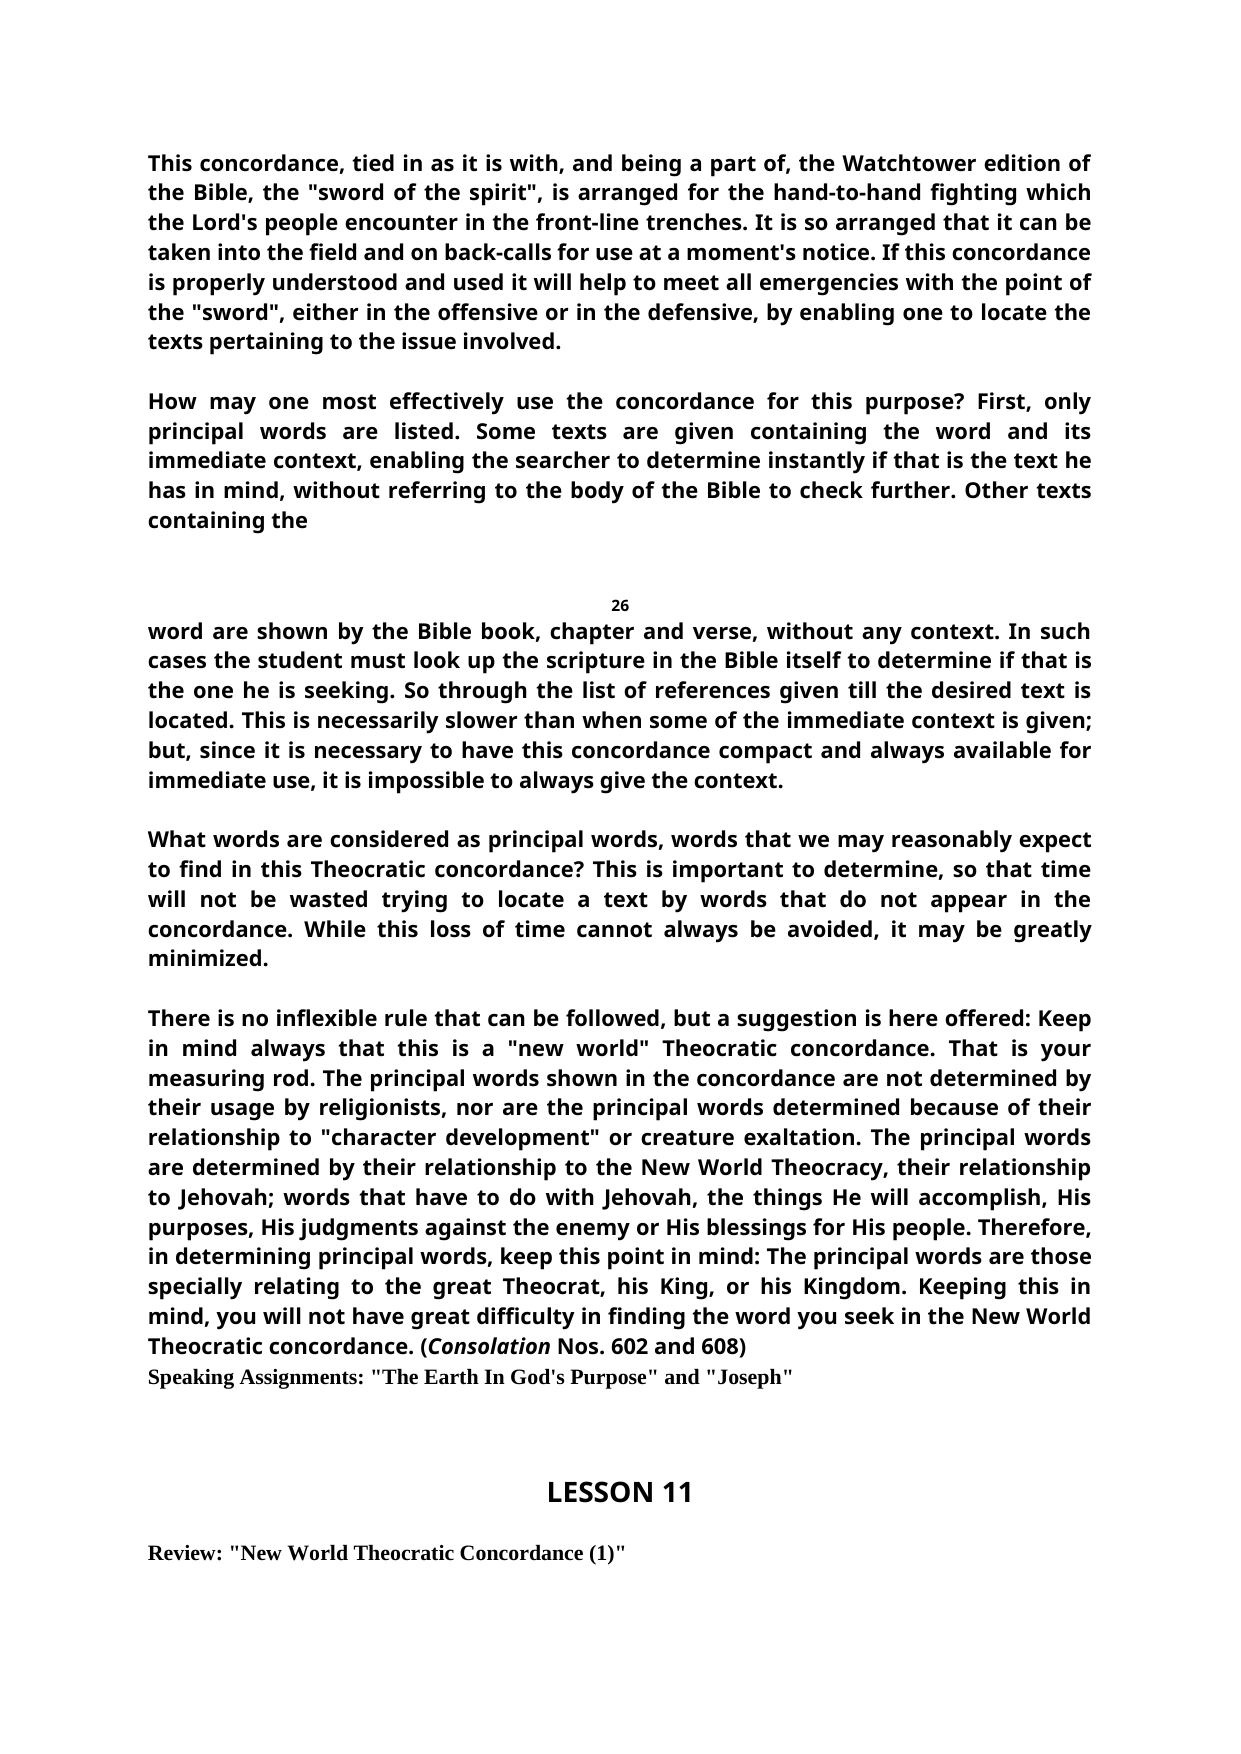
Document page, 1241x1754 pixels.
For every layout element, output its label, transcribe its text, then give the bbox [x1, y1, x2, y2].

text LESSON 11 [148, 1472, 1093, 1511]
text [148, 148, 1093, 356]
text word are shown by the Bible book, chapter and verse, without any context. In such cases the student must look up the scripture in the Bible itself to determine if that is the one he is seeking. So through the list of references given till the desired text is located. This is necessarily slower than when some of the immediate context is given; but, since it is necessary to have this concordance compact and always available for immediate use, it is impossible to always give the context. [148, 616, 1093, 794]
text Review: "New World Theocratic Concordance (1)" [148, 1540, 1093, 1565]
text Speaking Assignments: "The Earth In God's Purpose" and "Joseph" [148, 1364, 1093, 1389]
text 26 [148, 594, 1093, 616]
text How may one most effectively use the concordance for this purpose? First, only principal words are listed. Some texts are given containing the word and its immediate context, enabling the searcher to determine instantly if that is the text he has in mind, without referring to the body of the Bible to check further. Other texts containing the [148, 356, 1093, 535]
text What words are considered as principal words, words that we may reasonably expect to find in this Theocratic concordance? This is important to determine, so that time will not be wasted trying to locate a text by words that do not appear in the concordance. While this loss of time cannot always be avoided, it may be greatly minimized. [148, 794, 1093, 973]
text There is no inflexible rule that can be followed, but a suggestion is here offered: Keep in mind always that this is a "new world" Theocratic concordance. That is your measuring rod. The principal words shown in the concordance are not determined by their usage by religionists, nor are the principal words determined because of their relationship to "character development" or creature exaltation. The principal words are determined by their relationship to the New World Theocracy, their relationship to Jehovah; words that have to do with Jehovah, the things He will accomplish, His purposes, His judgments against the enemy or His blessings for His people. Therefore, in determining principal words, keep this point in mind: The principal words are those specially relating to the great Theocrat, his King, or his Kingdom. Keeping this in mind, you will not have great difficulty in finding the word you seek in the New World Theocratic concordance. (Consolation Nos. 602 and 608) [148, 973, 1093, 1361]
